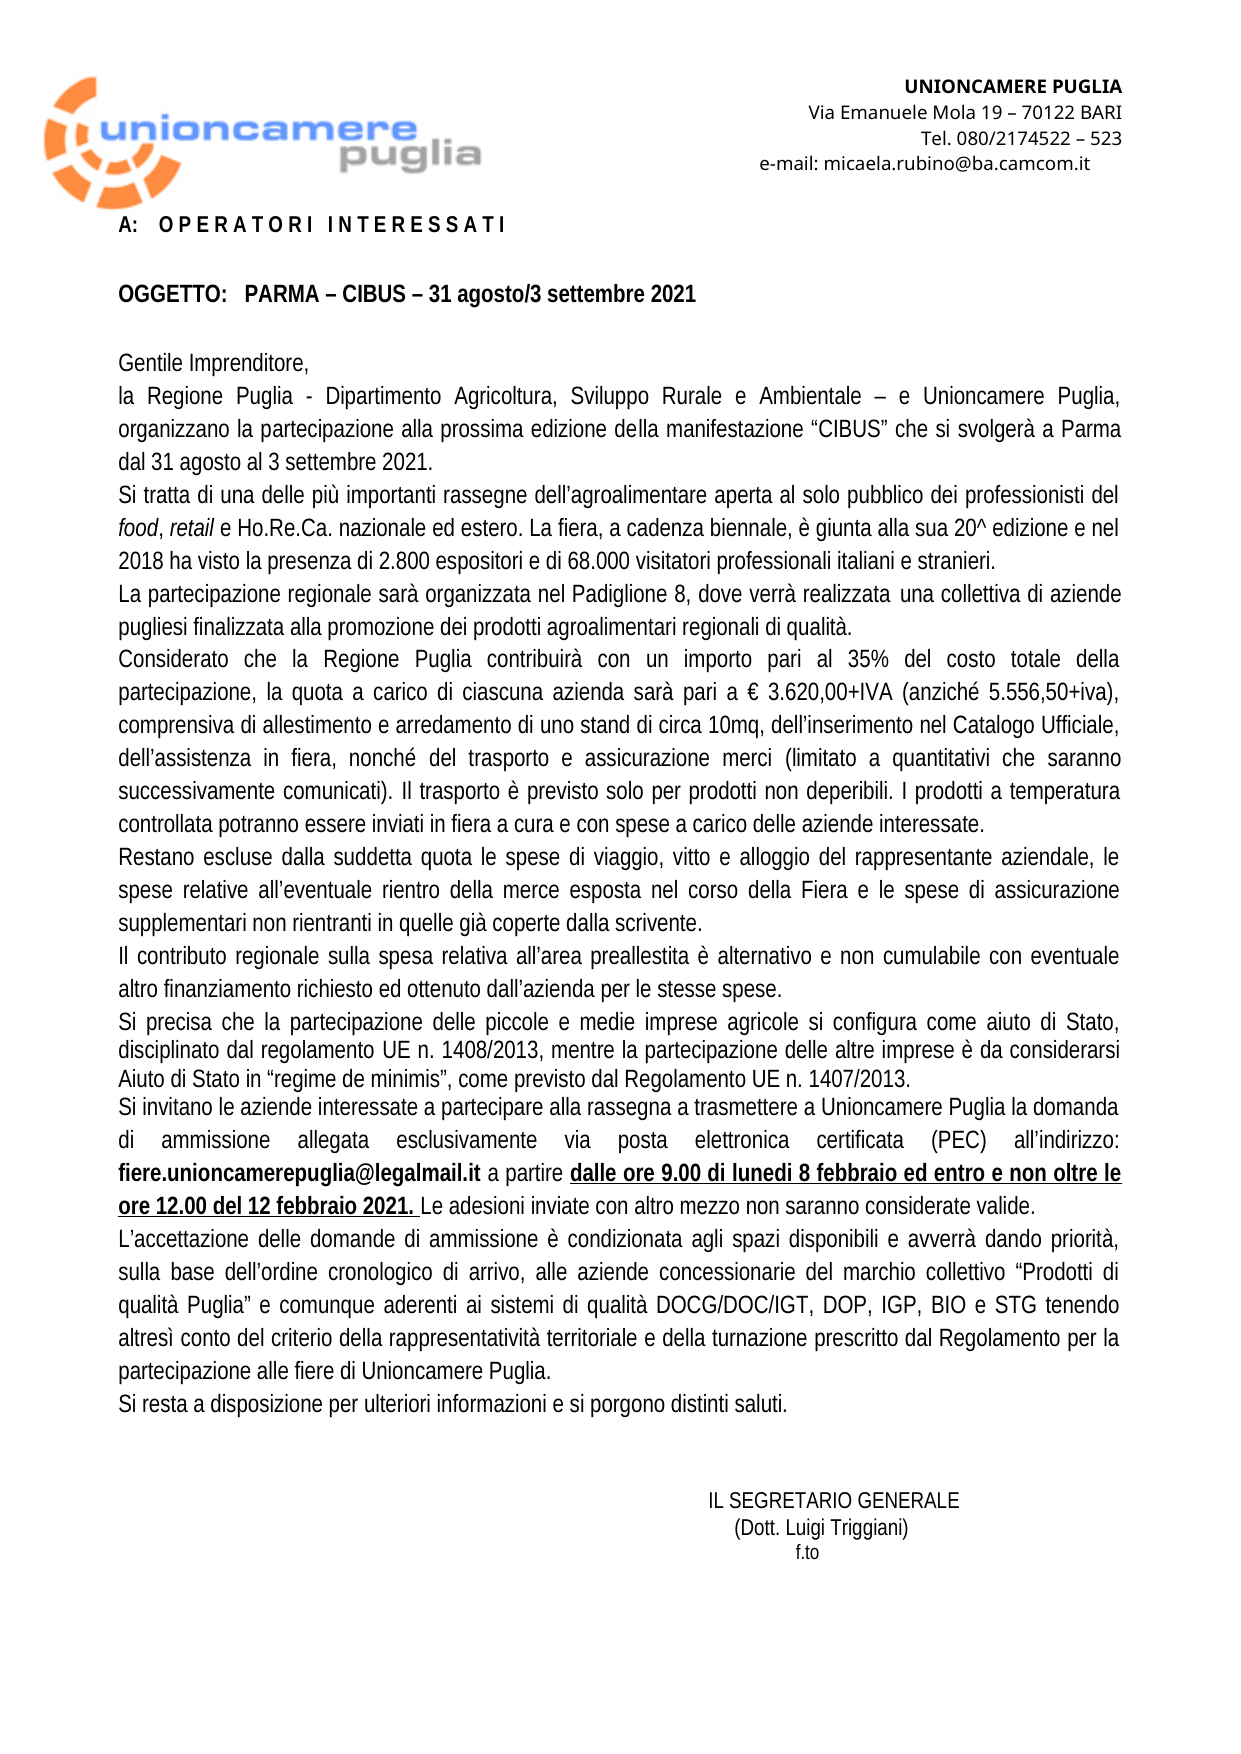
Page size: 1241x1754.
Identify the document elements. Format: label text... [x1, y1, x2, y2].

text La partecipazione regionale sarà organizzata nel Padiglione 8, dove verrà realizzata una collettiva di aziende pugliesi finalizzata alla promozione dei prodotti agroalimentari regionali di qualità. [118, 578, 1122, 640]
text Considerato che la Regione Puglia contribuirà con un importo pari al 35% del costo totale della partecipazione, la quota a carico di ciascuna azienda sarà pari a € 3.620,00+IVA (anziché 5.556,50+iva), comprensiva di allestimento e arredamento di uno stand di circa 10mq, dell’inserimento nel Catalogo Ufficiale, dell’assistenza in fiera, nonché del trasporto e assicurazione merci (limitato a quantitativi che saranno successivamente comunicati). Il trasporto è previsto solo per prodotti non deperibili. I prodotti a temperatura controllata potranno essere inviati in fiera a cura e con spese a carico delle aziende interessate. [118, 644, 1122, 838]
text IL SEGRETARIO GENERALE [634, 1487, 1122, 1514]
text (Dott. Luigi Triggiani) [118, 1514, 1122, 1540]
picture [41, 73, 488, 213]
text A: O P E R A T O R I I N T E R E S S A T I [118, 211, 1122, 237]
text L’accettazione delle domande di ammissione è condizionata agli spazi disponibili e avverrà dando priorità, sulla base dell’ordine cronologico di arrivo, alle aziende concessionarie del marchio collettivo “Prodotti di qualità Puglia” e comunque aderenti ai sistemi di qualità DOCG/DOC/IGT, DOP, IGP, BIO e STG tenendo altresì conto del criterio della rappresentatività territoriale e della turnazione prescritto dal Regolamento per la partecipazione alle fiere di Unioncamere Puglia. [118, 1224, 1122, 1384]
text la Regione Puglia - Dipartimento Agricoltura, Sviluppo Rurale e Ambientale – e Unioncamere Puglia, organizzano la partecipazione alla prossima edizione della manifestazione “CIBUS” che si svolgerà a Parma dal 31 agosto al 3 settembre 2021. [118, 381, 1122, 476]
text Il contributo regionale sulla spesa relativa all’area preallestita è alternativo e non cumulabile con eventuale altro finanziamento richiesto ed ottenuto dall’azienda per le stesse spese. [118, 941, 1122, 1002]
text Si resta a disposizione per ulteriori informazioni e si porgono distinti saluti. [118, 1389, 1122, 1417]
text Gentile Imprenditore, [118, 348, 1122, 377]
text OGGETTO: PARMA – CIBUS – 31 agosto/3 settembre 2021 [118, 279, 1122, 308]
text Restano escluse dalla suddetta quota le spese di viaggio, vitto e alloggio del rappresentante aziendale, le spese relative all’eventuale rientro della merce esposta nel corso della Fiera e le spese di assicurazione supplementari non rientranti in quelle già coperte dalla scrivente. [118, 842, 1122, 936]
title f.to [118, 1540, 1122, 1564]
text Si precisa che la partecipazione delle piccole e medie imprese agricole si configura come aiuto di Stato, disciplinato dal regolamento UE n. 1408/2013, mentre la partecipazione delle altre imprese è da considerarsi Aiuto di Stato in “regime de minimis”, come previsto dal Regolamento UE n. 1407/2013. [118, 1006, 1122, 1092]
text Si invitano le aziende interessate a partecipare alla rassegna a trasmettere a Unioncamere Puglia la domanda di ammissione allegata esclusivamente via posta elettronica certificata (PEC) all’indirizzo: fiere.unioncamerepuglia@legalmail.it a partire dalle ore 9.00 di lunedi 8 febbraio ed entro e non oltre le ore 12.00 del 12 febbraio 2021. Le adesioni inviate con altro mezzo non saranno considerate valide. [118, 1092, 1122, 1220]
text Si tratta di una delle più importanti rassegne dell’agroalimentare aperta al solo pubblico dei professionisti del food, retail e Ho.Re.Ca. nazionale ed estero. La fiera, a cadenza biennale, è giunta alla sua 20^ edizione e nel 2018 ha visto la presenza di 2.800 espositori e di 68.000 visitatori professionali italiani e stranieri. [118, 480, 1122, 574]
